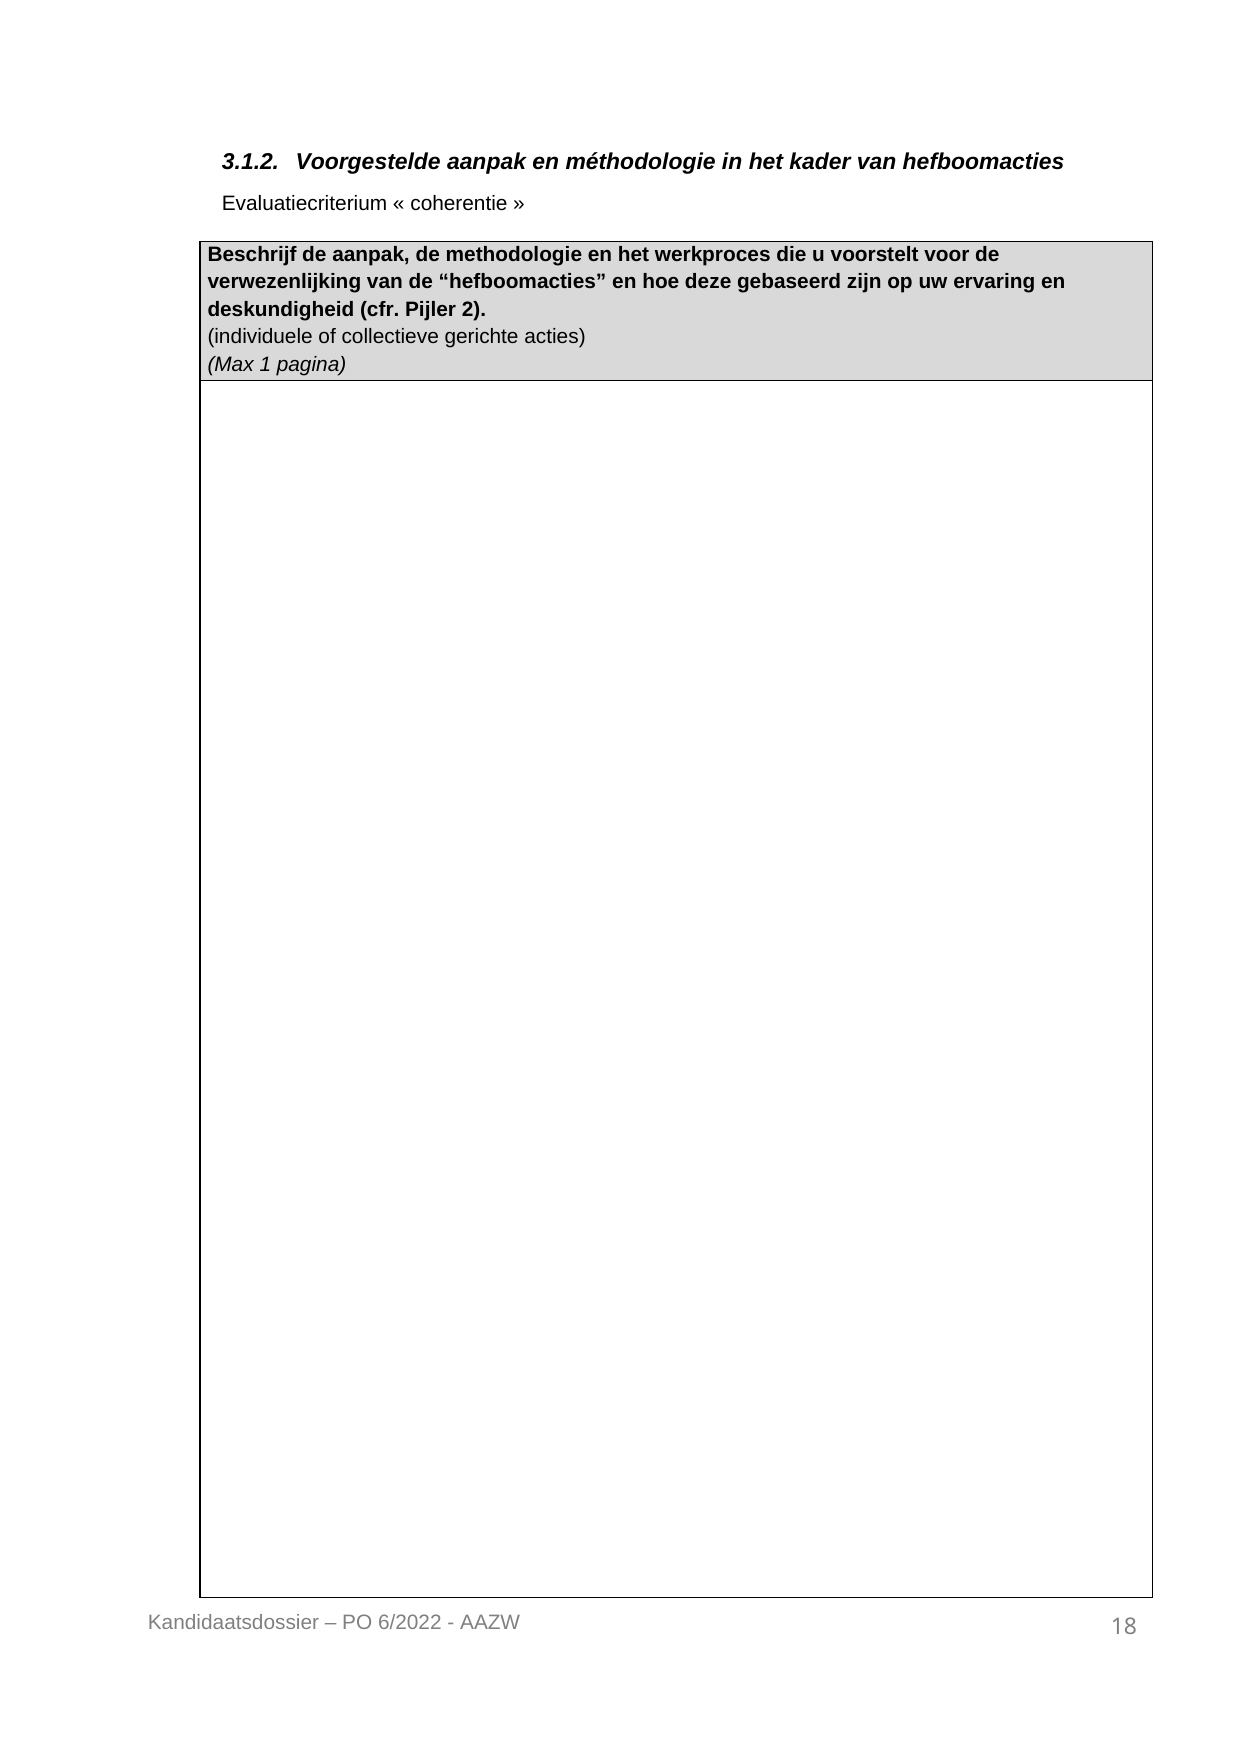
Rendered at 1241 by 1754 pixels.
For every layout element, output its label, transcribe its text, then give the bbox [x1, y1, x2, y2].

list Voorgestelde aanpak en méthodologie in het kader van hefboomacties [222, 148, 1137, 174]
text Evaluatiecriterium « coherentie » [148, 190, 1137, 214]
table_cell [201, 381, 1152, 1597]
table_header Beschrijf de aanpak, de methodologie en het werkproces die u voorstelt voor de verwezenlijking van de “hefboomacties” en hoe deze gebaseerd zijn op uw ervaring en deskundigheid (cfr. Pijler 2). (individuele of collectieve gerichte acties) (Max 1 pagina) [201, 242, 1152, 380]
